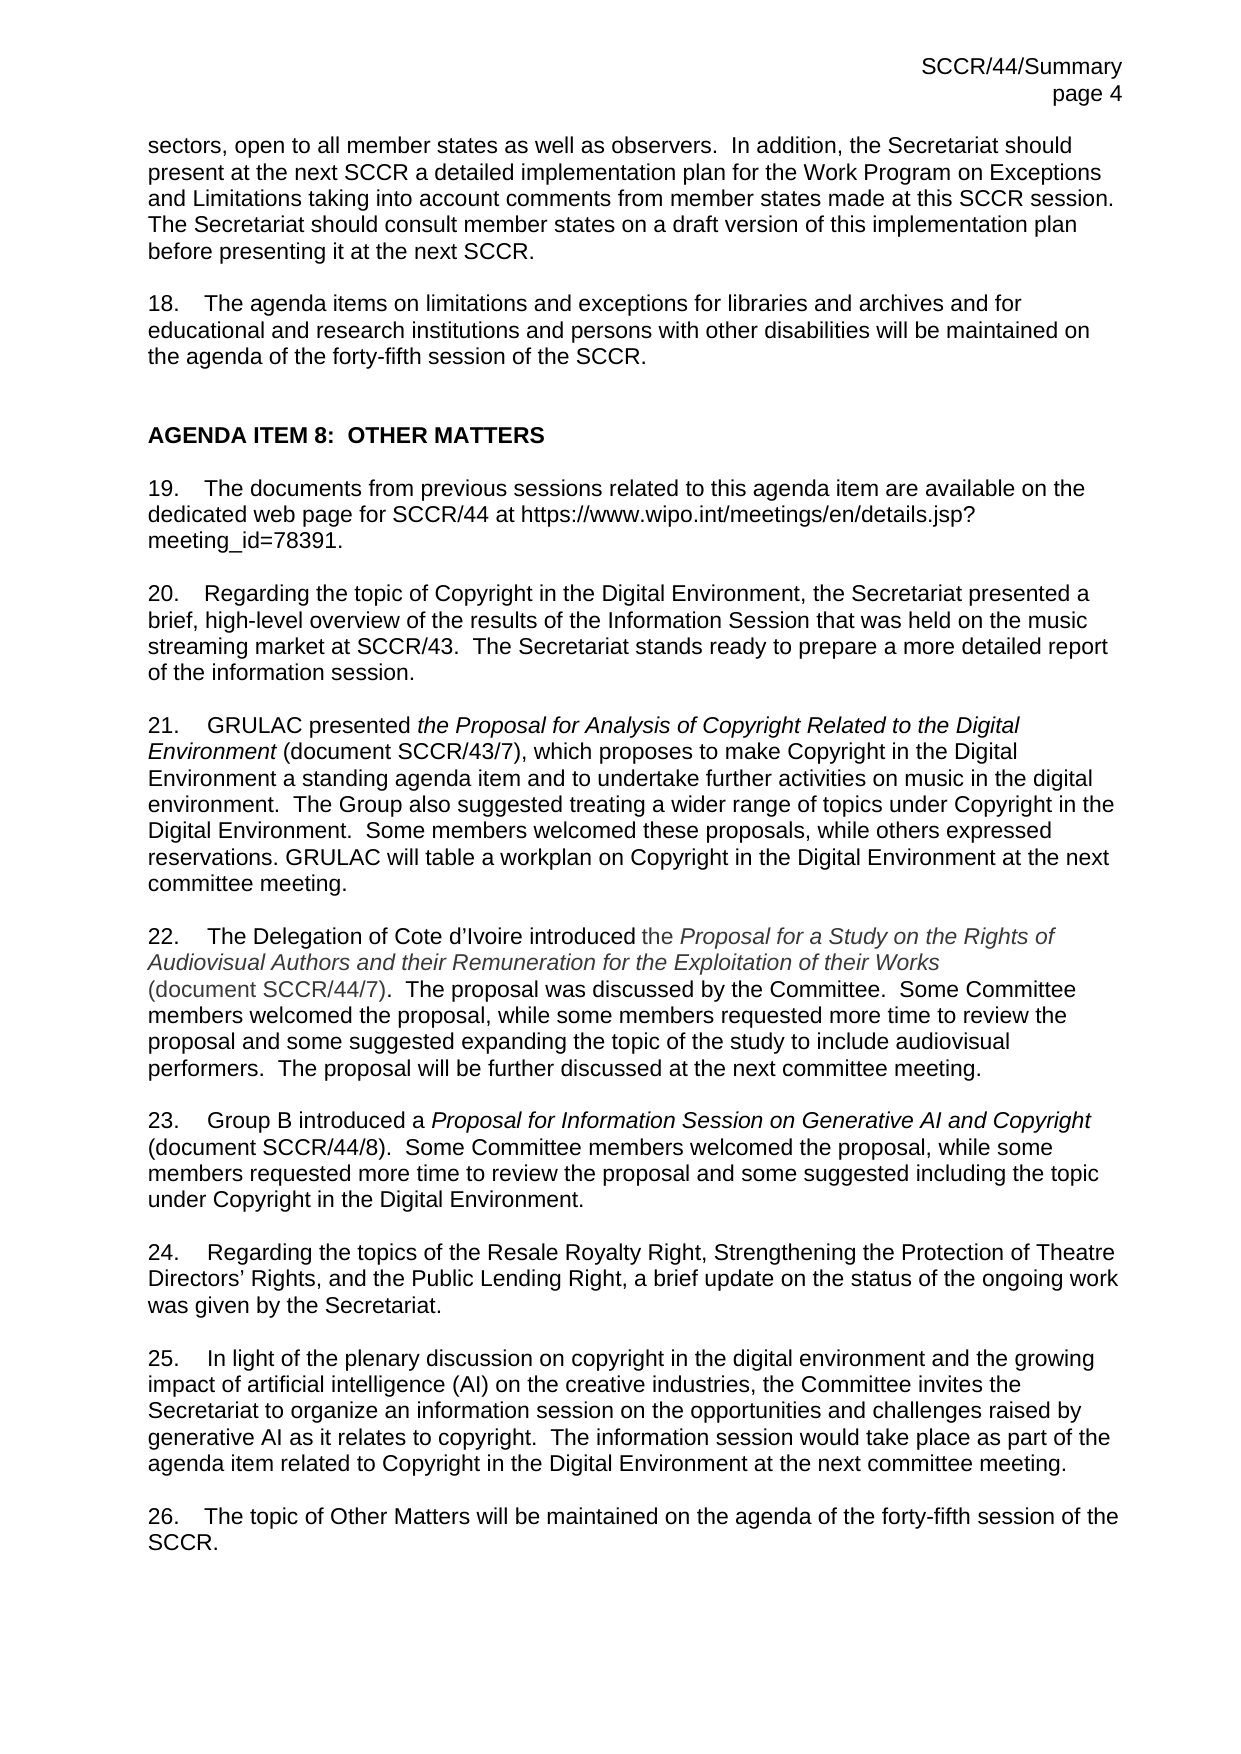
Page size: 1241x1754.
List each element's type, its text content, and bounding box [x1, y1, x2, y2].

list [148, 132, 1122, 264]
text AGENDA ITEM 8: Other matters [148, 422, 1122, 448]
list Group B introduced a Proposal for Information Session on Generative AI and Copyright (document SCCR/44/8). Some Committee members welcomed the proposal, while some members requested more time to review the proposal and some suggested including the topic under Copyright in the Digital Environment. [148, 1107, 1122, 1213]
list The topic of Other Matters will be maintained on the agenda of the forty-fifth session of the SCCR. [148, 1503, 1122, 1555]
list Regarding the topic of Copyright in the Digital Environment, the Secretariat presented a brief, high-level overview of the results of the Information Session that was held on the music streaming market at SCCR/43. The Secretariat stands ready to prepare a more detailed report of the information session. [148, 580, 1122, 686]
list The Delegation of Cote d’Ivoire introduced the Proposal for a Study on the Rights of Audiovisual Authors and their Remuneration for the Exploitation of their Works (document SCCR/44/7). The proposal was discussed by the Committee. Some Committee members welcomed the proposal, while some members requested more time to review the proposal and some suggested expanding the topic of the study to include audiovisual performers. The proposal will be further discussed at the next committee meeting. [148, 923, 1122, 1081]
list GRULAC presented the Proposal for Analysis of Copyright Related to the Digital Environment (document SCCR/43/7), which proposes to make Copyright in the Digital Environment a standing agenda item and to undertake further activities on music in the digital environment. The Group also suggested treating a wider range of topics under Copyright in the Digital Environment. Some members welcomed these proposals, while others expressed reservations. GRULAC will table a workplan on Copyright in the Digital Environment at the next committee meeting. [148, 712, 1122, 896]
list The agenda items on limitations and exceptions for libraries and archives and for educational and research institutions and persons with other disabilities will be maintained on the agenda of the forty-fifth session of the SCCR. [148, 290, 1122, 369]
list In light of the plenary discussion on copyright in the digital environment and the growing impact of artificial intelligence (AI) on the creative industries, the Committee invites the Secretariat to organize an information session on the opportunities and challenges raised by generative AI as it relates to copyright. The information session would take place as part of the agenda item related to Copyright in the Digital Environment at the next committee meeting. [148, 1344, 1122, 1476]
list Regarding the topics of the Resale Royalty Right, Strengthening the Protection of Theatre Directors’ Rights, and the Public Lending Right, a brief update on the status of the ongoing work was given by the Secretariat. [148, 1239, 1122, 1318]
list The documents from previous sessions related to this agenda item are available on the dedicated web page for SCCR/44 at https://www.wipo.int/meetings/en/details.jsp?meeting_id=78391. [148, 475, 1122, 554]
